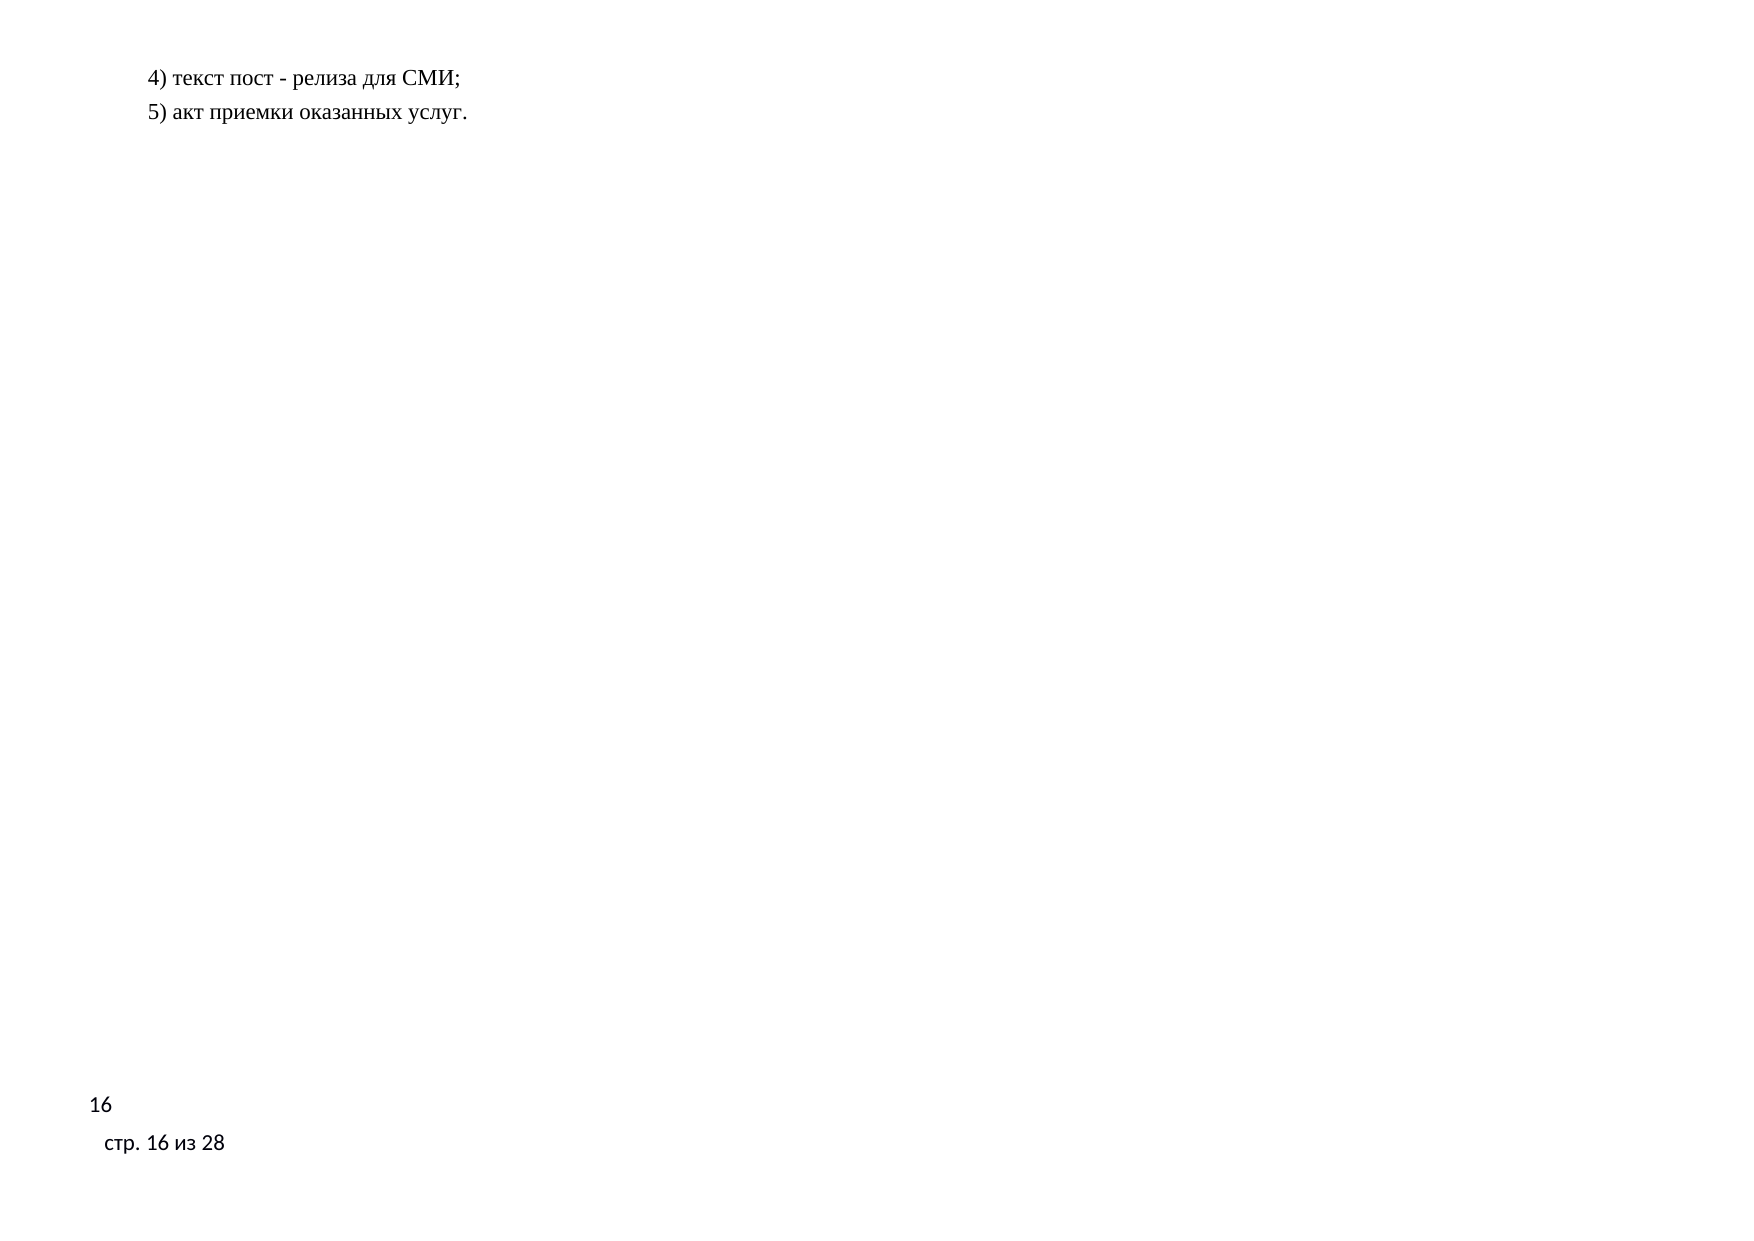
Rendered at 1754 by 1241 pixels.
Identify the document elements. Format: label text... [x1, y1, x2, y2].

text 4) текст пост - релиза для СМИ; [89, 59, 1665, 92]
text 5) акт приемки оказанных услуг. [89, 92, 1665, 126]
